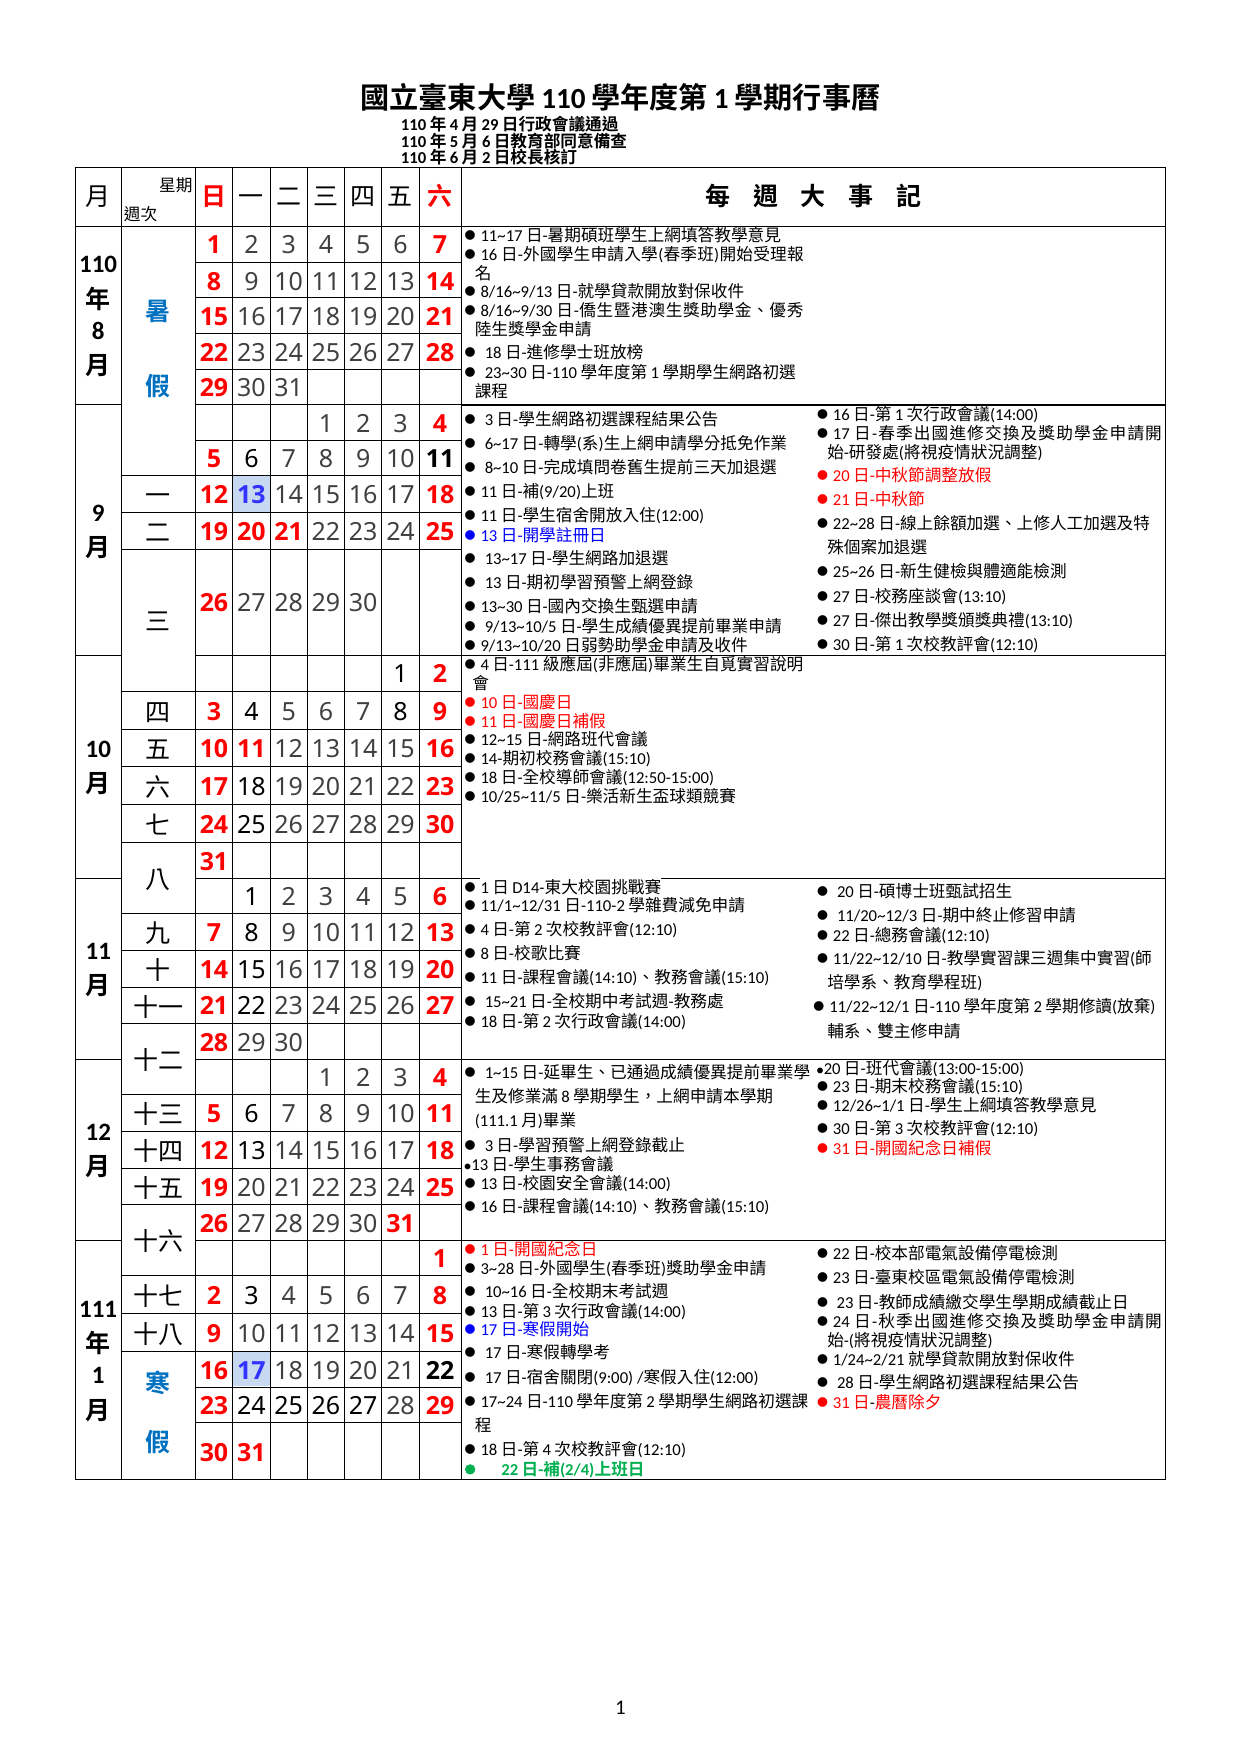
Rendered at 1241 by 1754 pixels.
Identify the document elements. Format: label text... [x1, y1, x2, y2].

table_cell [420, 550, 461, 655]
table_cell [345, 1024, 381, 1059]
table_cell 23 [345, 1169, 381, 1204]
table_cell 19 [271, 767, 307, 804]
table_cell 1 [308, 405, 344, 440]
table_cell 7 [420, 227, 461, 262]
table_cell 1 [233, 879, 270, 913]
table_cell 22 [233, 988, 270, 1023]
table_cell 6 [308, 692, 344, 728]
table_cell [382, 1024, 419, 1059]
table_cell 10 [382, 1095, 419, 1131]
table_cell 13 [308, 730, 344, 766]
table_cell 111 年 1 月 [76, 1241, 121, 1479]
table_cell 5 [196, 441, 232, 475]
table_cell [196, 1060, 232, 1094]
table_cell 9 [196, 1314, 232, 1351]
table_header 每 週 大 事 記 [462, 168, 1165, 226]
table_cell 23 [420, 767, 461, 804]
table_cell 15 [196, 298, 232, 333]
table_cell 11 [271, 1314, 307, 1351]
table_cell 3 [308, 879, 344, 913]
table_cell ●20日-班代會議(13:00-15:00) 23日-期末校務會議(15:10) 12/26~1/1日-學生上綱填答教學意見 30日-第3次校教評會(12:10) 31日-開國紀念日補假 [813, 1060, 1165, 1240]
table_cell 21 [382, 1352, 419, 1386]
table_cell 20 [382, 298, 419, 333]
table_cell 14 [345, 730, 381, 766]
table_cell 27 [345, 1388, 381, 1422]
table_cell 7 [345, 692, 381, 728]
table_cell [420, 843, 461, 877]
table_cell [382, 1423, 419, 1479]
table_cell 25 [420, 1169, 461, 1204]
table_cell 14 [196, 951, 232, 986]
table_cell [813, 227, 1165, 404]
table_cell 13 [382, 263, 419, 297]
table_cell 8 [420, 1276, 461, 1313]
table_cell 20 [308, 767, 344, 804]
table_cell 17 [308, 951, 344, 986]
table_cell 十七 [122, 1276, 195, 1313]
table_cell 11 [420, 441, 461, 475]
table_cell 29 [233, 1024, 270, 1059]
table_cell [271, 1241, 307, 1275]
table_cell 2 [345, 405, 381, 440]
table_cell 15 [382, 730, 419, 766]
table_cell 27 [420, 988, 461, 1023]
table_cell 11 [233, 730, 270, 766]
table_cell 3 [382, 1060, 419, 1094]
table_cell 22 [308, 1169, 344, 1204]
table_cell 30 [345, 1205, 381, 1240]
table_cell 3日-學生網路初選課程結果公告 6~17日-轉學(系)生上網申請學分抵免作業 8~10日-完成填問卷舊生提前三天加退選 11日-補(9/20)上班 11日-學生宿舍開放入住(12:00) 13日-開學註冊日 13~17日-學生網路加退選 13日-期初學習預警上網登錄 13~30日-國內交換生甄選申請 9/13~10/5日-學生成績優異提前畢業申請 9/13~10/20日弱勢助學金申請及收件 [462, 406, 813, 655]
table_cell 14 [271, 1132, 307, 1168]
table_cell 10 [382, 441, 419, 475]
table_cell 八 [122, 843, 195, 913]
table_cell 6 [233, 441, 270, 475]
table_cell [308, 370, 344, 404]
table_cell 暑 假 [122, 227, 195, 475]
table_cell 31 [196, 843, 232, 877]
table_cell 27 [233, 1205, 270, 1240]
table_cell 6 [233, 1095, 270, 1131]
table_cell 11 月 [76, 879, 121, 1059]
table_cell 5 [308, 1276, 344, 1313]
table_cell 3 [196, 692, 232, 728]
table_cell 8 [308, 1095, 344, 1131]
table_cell 17 [382, 1132, 419, 1168]
table_cell [382, 1241, 419, 1275]
table_cell [196, 405, 232, 440]
table_cell [271, 405, 307, 440]
table_cell 23 [271, 988, 307, 1023]
table_cell 8 [308, 441, 344, 475]
table_cell 14 [382, 1314, 419, 1351]
table_cell 13 [420, 914, 461, 950]
table_header 五 [382, 168, 419, 226]
table_cell [420, 1205, 461, 1240]
table_cell [382, 550, 419, 655]
table_cell 12 [345, 263, 381, 297]
table_cell 1~15日-延畢生、已通過成績優異提前畢業學生及修業滿8學期學生，上網申請本學期(111.1月)畢業 3日-學習預警上網登錄截止 ●13日-學生事務會議 13日-校園安全會議(14:00) 16日-課程會議(14:10)、教務會議(15:10) [462, 1060, 813, 1240]
table_cell 10 [271, 263, 307, 297]
table_cell 7 [271, 1095, 307, 1131]
table_cell 12 [308, 1314, 344, 1351]
table_header 三 [308, 168, 344, 226]
table_header 星期 週次 [122, 168, 195, 226]
table_cell 11 [420, 1095, 461, 1131]
table_cell [233, 843, 270, 877]
table_cell [196, 1241, 232, 1275]
table_cell 22 [382, 767, 419, 804]
table_cell 1 [196, 227, 232, 262]
table_cell 28 [271, 1205, 307, 1240]
table_cell 15 [308, 1132, 344, 1168]
table_cell 4 [233, 692, 270, 728]
table_cell [308, 843, 344, 877]
table_cell 3 [382, 405, 419, 440]
table_cell 2 [233, 227, 270, 262]
table_cell 22 [196, 334, 232, 368]
table_cell 27 [382, 334, 419, 368]
table_cell 5 [196, 1095, 232, 1131]
table_cell 7 [271, 441, 307, 475]
table_cell 1 [382, 656, 419, 691]
table_cell [271, 1060, 307, 1094]
table_cell 26 [382, 988, 419, 1023]
table_cell 26 [196, 1205, 232, 1240]
table_cell 2 [345, 1060, 381, 1094]
table_cell 21 [345, 767, 381, 804]
table_cell [196, 879, 232, 913]
table_cell 1 [308, 1060, 344, 1094]
table_cell 7 [382, 1276, 419, 1313]
table_header 日 [196, 168, 232, 226]
table_cell [420, 1024, 461, 1059]
table_cell 13 [345, 1314, 381, 1351]
table_cell 30 [233, 370, 270, 404]
table_cell 25 [233, 805, 270, 842]
table_cell 16 [271, 951, 307, 986]
table_cell 22 [308, 513, 344, 549]
table_cell [420, 1423, 461, 1479]
table_cell 31 [382, 1205, 419, 1240]
table_cell [382, 843, 419, 877]
table_cell [233, 1060, 270, 1094]
table_cell 20 [233, 513, 270, 549]
table_cell 十 [122, 951, 195, 986]
table_cell [271, 1423, 307, 1479]
table_cell 21 [271, 1169, 307, 1204]
table_cell 十三 [122, 1095, 195, 1131]
table_cell 16 [345, 1132, 381, 1168]
text 110年5月 6日教育部同意備查 [563, 134, 1148, 151]
table_cell 29 [308, 1205, 344, 1240]
table_cell [271, 656, 307, 691]
table_cell 21 [196, 988, 232, 1023]
table_cell 4 [271, 1276, 307, 1313]
table_cell 6 [420, 879, 461, 913]
table_cell 13 [233, 1132, 270, 1168]
table_cell 16 [345, 476, 381, 512]
table_cell 20日-碩博士班甄試招生 11/20~12/3日-期中終止修習申請 22日-總務會議(12:10) 11/22~12/10日-教學實習課三週集中實習(師培學系、教育學程班) 11/22~12/1日-110學年度第2學期修讀(放棄)輔系、雙主修申請 [813, 879, 1165, 1059]
table_cell 19 [196, 1169, 232, 1204]
table_cell 17 [196, 767, 232, 804]
table_cell 18 [345, 951, 381, 986]
table_cell 11~17日-暑期碩班學生上網填答教學意見 16日-外國學生申請入學(春季班)開始受理報名 8/16~9/13日-就學貸款開放對保收件 8/16~9/30日-僑生暨港澳生獎助學金、優秀陸生獎學金申請 18日-進修學士班放榜 23~30日-110學年度第1學期學生網路初選課程 [462, 227, 813, 404]
table_cell 20 [420, 951, 461, 986]
table_cell 三 [122, 550, 195, 691]
table_cell 18 [420, 476, 461, 512]
table_cell [345, 656, 381, 691]
table_cell 22 [420, 1352, 461, 1386]
table_cell 12 月 [76, 1060, 121, 1240]
table_cell 30 [345, 550, 381, 655]
table_cell 2 [420, 656, 461, 691]
text 國立臺東大學110學年度第1學期行事曆 [75, 75, 1165, 117]
table_cell 29 [420, 1388, 461, 1422]
table_cell 29 [382, 805, 419, 842]
table_cell 18 [233, 767, 270, 804]
table_cell 四 [122, 692, 195, 728]
table_cell 28 [271, 550, 307, 655]
table_cell 19 [308, 1352, 344, 1386]
table_cell 28 [382, 1388, 419, 1422]
table_cell 110 年 8 月 [76, 227, 121, 404]
table_cell 十五 [122, 1169, 195, 1204]
table_cell 12 [196, 476, 232, 512]
table_cell 12 [271, 730, 307, 766]
table_cell 14 [271, 476, 307, 512]
table_cell [308, 1024, 344, 1059]
table_cell 6 [345, 1276, 381, 1313]
table_cell 15 [308, 476, 344, 512]
table_cell 11 [345, 914, 381, 950]
table_cell 13 [233, 476, 270, 512]
table_cell 10 月 [76, 656, 121, 877]
table_cell 16 [196, 1352, 232, 1386]
table_cell 20 [233, 1169, 270, 1204]
table_cell 10 [233, 1314, 270, 1351]
table_cell 17 [233, 1352, 270, 1386]
table_cell [382, 370, 419, 404]
table_cell [233, 405, 270, 440]
table_cell 十六 [122, 1205, 195, 1275]
table_cell 十八 [122, 1314, 195, 1351]
table_cell 24 [382, 513, 419, 549]
table_cell 21 [271, 513, 307, 549]
table_cell [813, 656, 1165, 877]
table_cell 8 [233, 914, 270, 950]
table_cell 26 [271, 805, 307, 842]
table_cell 19 [345, 298, 381, 333]
table_cell 9 [420, 692, 461, 728]
table_cell 15 [420, 1314, 461, 1351]
table_cell 十二 [122, 1024, 195, 1094]
table_cell 五 [122, 730, 195, 766]
table_cell 29 [196, 370, 232, 404]
table_cell 30 [196, 1423, 232, 1479]
table_cell [196, 656, 232, 691]
table_cell 30 [420, 805, 461, 842]
table_cell 4 [420, 1060, 461, 1094]
text 110年6月 2日校長核訂 [0, 151, 1148, 167]
table_cell 26 [345, 334, 381, 368]
table_cell 29 [308, 550, 344, 655]
table_header 二 [271, 168, 307, 226]
table_cell 12 [382, 914, 419, 950]
table_cell 23 [196, 1388, 232, 1422]
table_cell 2 [271, 879, 307, 913]
table_cell 30 [271, 1024, 307, 1059]
table_cell 5 [345, 227, 381, 262]
table_cell 21 [420, 298, 461, 333]
table_cell 27 [308, 805, 344, 842]
table_header 月 [76, 168, 121, 226]
table_header 四 [345, 168, 381, 226]
table_cell 10 [196, 730, 232, 766]
table_cell 19 [196, 513, 232, 549]
table_cell 9 [233, 263, 270, 297]
table_cell 4 [308, 227, 344, 262]
table_cell [308, 656, 344, 691]
text 110年5月 6日教育部同意備查 [0, 134, 563, 151]
table_cell 28 [345, 805, 381, 842]
table_cell 7 [196, 914, 232, 950]
table_cell 16 [233, 298, 270, 333]
table_cell [420, 370, 461, 404]
table_cell 26 [308, 1388, 344, 1422]
table_cell 23 [345, 513, 381, 549]
table_cell 2 [196, 1276, 232, 1313]
table_cell 十四 [122, 1132, 195, 1168]
table_cell 16日-第1次行政會議(14:00) 17日-春季出國進修交換及獎助學金申請開始-研發處(將視疫情狀況調整) 20日-中秋節調整放假 21日-中秋節 22~28日-線上餘額加選、上修人工加選及特殊個案加退選 25~26日-新生健檢與體適能檢測 27日-校務座談會(13:10) 27日-傑出教學獎頒獎典禮(13:10) 30日-第1次校教評會(12:10) [813, 406, 1165, 655]
table_header 六 [420, 168, 461, 226]
table_cell 27 [233, 550, 270, 655]
table_cell 19 [382, 951, 419, 986]
table_cell 3 [271, 227, 307, 262]
table_cell 8 [382, 692, 419, 728]
table_cell 25 [420, 513, 461, 549]
table_cell 9 [345, 441, 381, 475]
table_cell 七 [122, 805, 195, 842]
table_cell 24 [382, 1169, 419, 1204]
table_cell 5 [271, 692, 307, 728]
table_cell 九 [122, 914, 195, 950]
table_cell 8 [196, 263, 232, 297]
table_cell 18 [420, 1132, 461, 1168]
table_cell 4 [345, 879, 381, 913]
table_cell 10 [308, 914, 344, 950]
table_cell [345, 1423, 381, 1479]
table_cell [345, 1241, 381, 1275]
table_cell 18 [308, 298, 344, 333]
table_cell [308, 1423, 344, 1479]
table_cell 11 [308, 263, 344, 297]
table_cell 17 [271, 298, 307, 333]
table_cell 18 [271, 1352, 307, 1386]
table_cell 六 [122, 767, 195, 804]
table_cell 23 [233, 334, 270, 368]
table_cell 15 [233, 951, 270, 986]
table_cell 24 [271, 334, 307, 368]
table_cell 28 [420, 334, 461, 368]
table_cell 31 [233, 1423, 270, 1479]
table_cell 4 [420, 405, 461, 440]
table_cell 31 [271, 370, 307, 404]
table_cell 22日-校本部電氣設備停電檢測 23日-臺東校區電氣設備停電檢測 23日-教師成績繳交學生學期成績截止日 24日-秋季出國進修交換及獎助學金申請開始-(將視疫情狀況調整) 1/24~2/21就學貸款開放對保收件 28日-學生網路初選課程結果公告 31日-農曆除夕 [813, 1241, 1165, 1479]
table_cell 24 [308, 988, 344, 1023]
table_cell [233, 656, 270, 691]
table_cell [271, 843, 307, 877]
table_cell [345, 370, 381, 404]
table_cell 5 [382, 879, 419, 913]
table_cell 14 [420, 263, 461, 297]
table_cell 1 [420, 1241, 461, 1275]
table_cell 28 [196, 1024, 232, 1059]
table_cell 9 [271, 914, 307, 950]
table_cell [345, 843, 381, 877]
table_cell 寒 假 [122, 1352, 195, 1479]
table_cell 24 [196, 805, 232, 842]
table_cell 26 [196, 550, 232, 655]
table_cell 16 [420, 730, 461, 766]
table_cell [308, 1241, 344, 1275]
table_cell 二 [122, 513, 195, 549]
table_cell 4日-111級應屆(非應屆)畢業生自覓實習說明會 10日-國慶日 11日-國慶日補假 12~15日-網路班代會議 14-期初校務會議(15:10) 18日-全校導師會議(12:50-15:00) 10/25~11/5日-樂活新生盃球類競賽 [462, 656, 813, 877]
table_cell 1日D14-東大校園挑戰賽 11/1~12/31日-110-2學雜費減免申請 4日-第2次校教評會(12:10) 8日-校歌比賽 11日-課程會議(14:10)、教務會議(15:10) 15~21日-全校期中考試週-教務處 18日-第2次行政會議(14:00) [462, 879, 813, 1059]
table_cell 12 [196, 1132, 232, 1168]
table_cell 十一 [122, 988, 195, 1023]
table_cell 25 [345, 988, 381, 1023]
table_cell 6 [382, 227, 419, 262]
table_cell 9 [345, 1095, 381, 1131]
table_cell 25 [271, 1388, 307, 1422]
table_cell [233, 1241, 270, 1275]
table_cell 17 [382, 476, 419, 512]
table_cell 9 月 [76, 405, 121, 655]
table_cell 3 [233, 1276, 270, 1313]
table_header 一 [233, 168, 270, 226]
table_cell 24 [233, 1388, 270, 1422]
table_cell 25 [308, 334, 344, 368]
text 110年4月29日行政會議通過 [0, 117, 1148, 134]
table_cell 1日-開國紀念日 3~28日-外國學生(春季班)獎助學金申請 10~16日-全校期末考試週 13日-第3次行政會議(14:00) 17日-寒假開始 17日-寒假轉學考 17日-宿舍關閉(9:00) /寒假入住(12:00) 17~24日-110學年度第2學期學生網路初選課程 18日-第4次校教評會(12:10) 22日-補(2/4)上班日 [462, 1241, 813, 1479]
table_cell 20 [345, 1352, 381, 1386]
table_cell 一 [122, 476, 195, 512]
